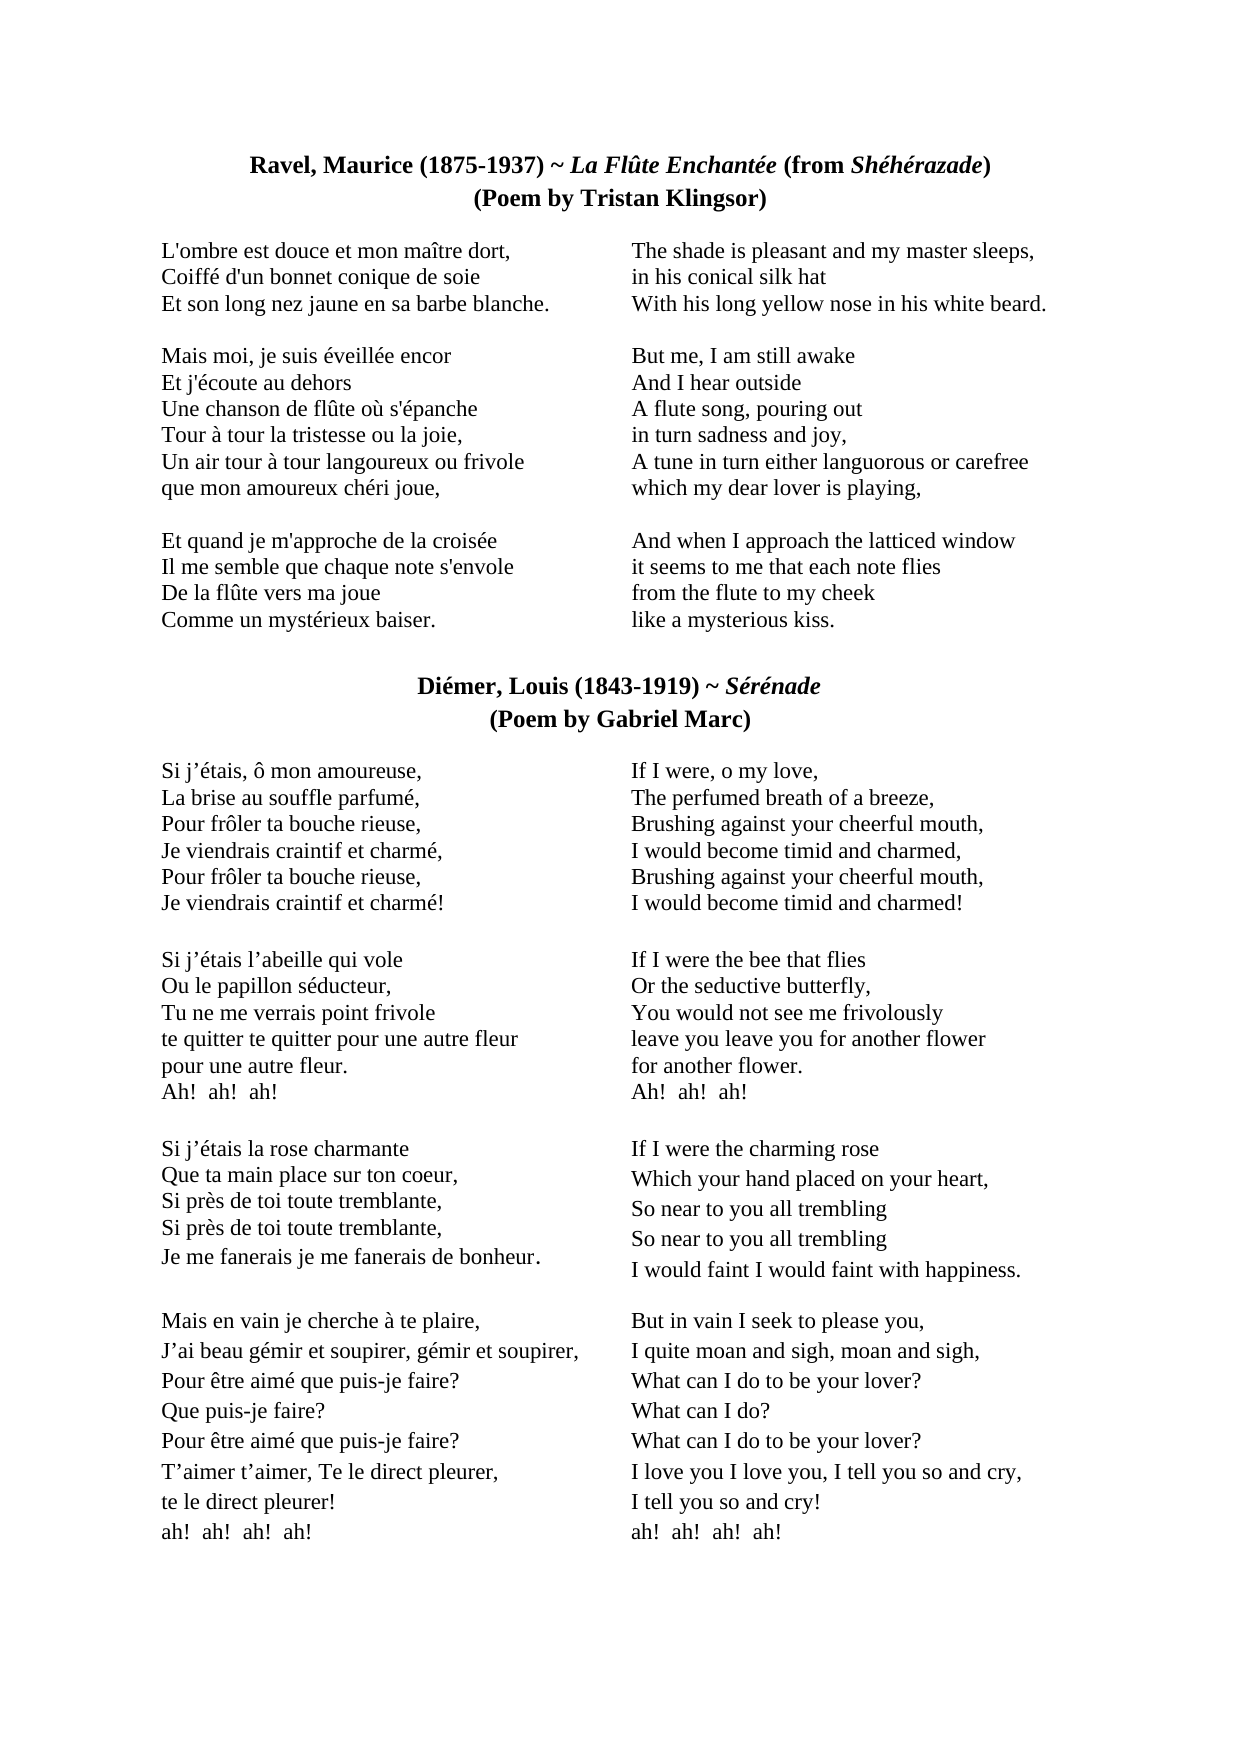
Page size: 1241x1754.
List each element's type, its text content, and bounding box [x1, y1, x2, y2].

table_cell Si j’étais l’abeille qui vole Ou le papillon séducteur, Tu ne me verrais point frivole te quitter te quitter pour une autre fleur pour une autre fleur. Ah! ah! ah! [150, 946, 619, 1135]
table_header If I were, o my love, The perfumed breath of a breeze, Brushing against your cheerful mouth, I would become timid and charmed, Brushing against your cheerful mouth, I would become timid and charmed! [620, 758, 1089, 946]
table_cell Mais moi, je suis éveillée encor Et j'écoute au dehors Une chanson de flûte où s'épanche Tour à tour la tristesse ou la joie, Un air tour à tour langoureux ou frivole que mon amoureux chéri joue, Et quand je m'approche de la croisée Il me semble que chaque note s'envole De la flûte vers ma joue Comme un mystérieux baiser. [150, 342, 620, 632]
table_cell If I were the bee that flies Or the seductive butterfly, You would not see me frivolously leave you leave you for another flower for another flower. Ah! ah! ah! [620, 946, 1089, 1135]
table_cell If I were the charming rose Which your hand placed on your heart, So near to you all trembling So near to you all trembling I would faint I would faint with happiness. [620, 1135, 1089, 1307]
table_cell But in vain I seek to please you, I quite moan and sigh, moan and sigh, What can I do to be your lover? What can I do? What can I do to be your lover? I love you I love you, I tell you so and cry, I tell you so and cry! ah! ah! ah! ah! [620, 1307, 1089, 1569]
text Diémer, Louis (1843-1919) ~ Sérénade (Poem by Gabriel Marc) [150, 671, 1090, 732]
table_cell Si j’étais la rose charmante Que ta main place sur ton coeur, Si près de toi toute tremblante, Si près de toi toute tremblante, Je me fanerais je me fanerais de bonheur. [150, 1135, 619, 1307]
table_cell Mais en vain je cherche à te plaire, J’ai beau gémir et soupirer, gémir et soupirer, Pour être aimé que puis-je faire? Que puis-je faire? Pour être aimé que puis-je faire? T’aimer t’aimer, Te le direct pleurer, te le direct pleurer! ah! ah! ah! ah! [150, 1307, 619, 1569]
text Ravel, Maurice (1875-1937) ~ La Flûte Enchantée (from Shéhérazade) (Poem by Tristan Klingsor) [150, 150, 1090, 212]
table_cell But me, I am still awake And I hear outside A flute song, pouring out in turn sadness and joy, A tune in turn either languorous or carefree which my dear lover is playing, And when I approach the latticed window it seems to me that each note flies from the flute to my cheek like a mysterious kiss. [620, 342, 1090, 632]
table_header Si j’étais, ô mon amoureuse, La brise au souffle parfumé, Pour frôler ta bouche rieuse, Je viendrais craintif et charmé, Pour frôler ta bouche rieuse, Je viendrais craintif et charmé! [150, 758, 619, 946]
table_header L'ombre est douce et mon maître dort, Coiffé d'un bonnet conique de soie Et son long nez jaune en sa barbe blanche. [150, 237, 620, 342]
table_header The shade is pleasant and my master sleeps, in his conical silk hat With his long yellow nose in his white beard. [620, 237, 1090, 342]
